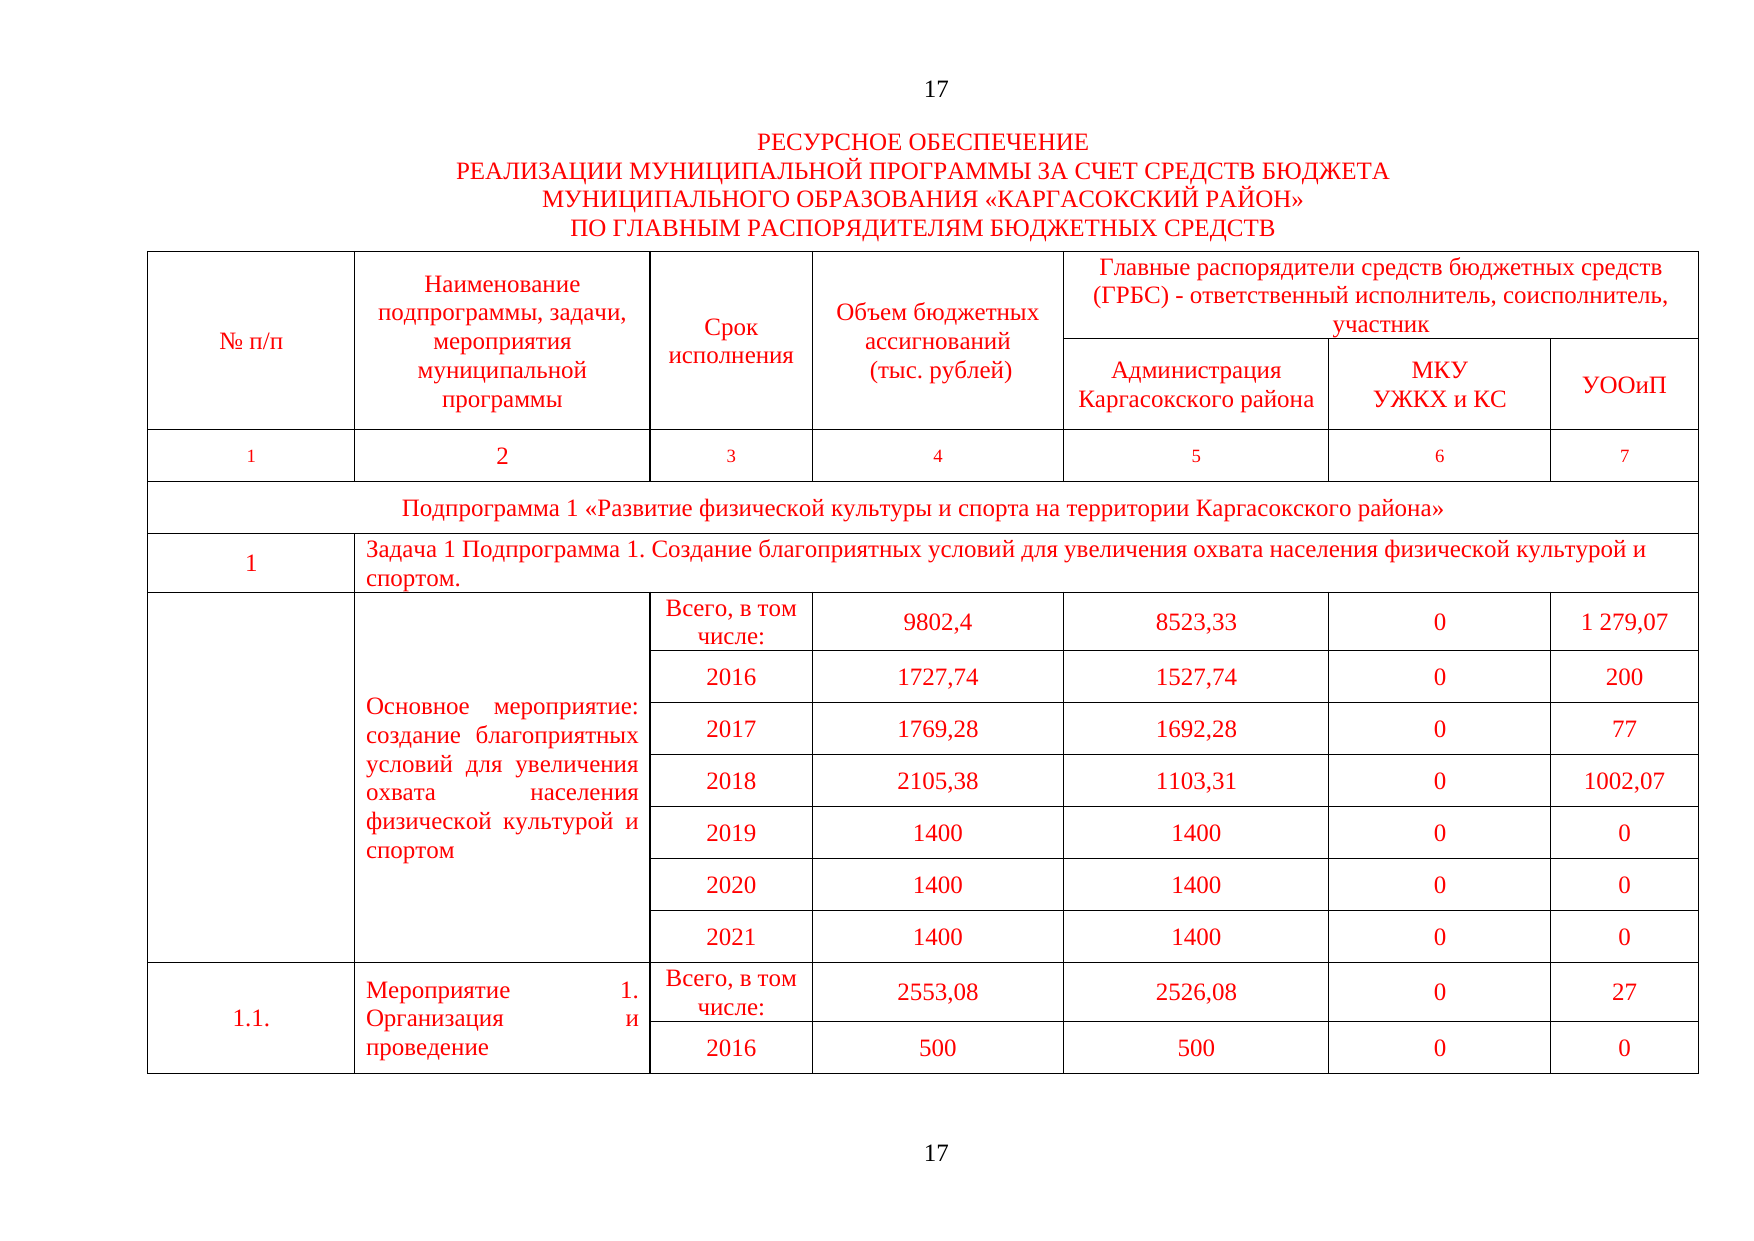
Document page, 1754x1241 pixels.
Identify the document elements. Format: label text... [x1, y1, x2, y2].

table_cell 2018 [651, 755, 812, 806]
table_cell 2016 [651, 1022, 812, 1073]
table_cell 4 [813, 430, 1063, 481]
table_cell Объем бюджетных ассигнований (тыс. рублей) [813, 252, 1063, 429]
table_cell РЕСУРСНОЕ ОБЕСПЕЧЕНИЕ РЕАЛИЗАЦИИ МУНИЦИПАЛЬНОЙ ПРОГРАММЫ ЗА СЧЕТ СРЕДСТВ БЮДЖЕТА МУНИЦИПАЛЬНОГО ОБРАЗОВАНИЯ «КАРГАСОКСКИЙ РАЙОН» ПО ГЛАВНЫМ РАСПОРЯДИТЕЛЯМ БЮДЖЕТНЫХ СРЕДСТВ [148, 118, 1698, 251]
table_cell УООиП [1551, 339, 1698, 429]
table_cell 0 [1551, 859, 1698, 910]
table_cell 1527,74 [1064, 651, 1328, 702]
table_cell 0 [1329, 963, 1550, 1021]
table_cell 5 [1064, 430, 1328, 481]
table_cell 7 [1551, 430, 1698, 481]
table_cell 2019 [651, 807, 812, 858]
table_cell 500 [813, 1022, 1063, 1073]
table_cell 1 [148, 534, 354, 592]
table_cell 0 [1329, 1022, 1550, 1073]
table_cell [148, 593, 354, 962]
table_cell 2016 [651, 651, 812, 702]
table_cell 1400 [1064, 807, 1328, 858]
table_cell 9802,4 [813, 593, 1063, 650]
table_cell Подпрограмма 1 «Развитие физической культуры и спорта на территории Каргасокского района» [148, 482, 1698, 533]
table_cell 2017 [651, 703, 812, 754]
table_cell 6 [1329, 430, 1550, 481]
table_cell 0 [1551, 911, 1698, 962]
table_cell Мероприятие 1. Организация и проведение официальных спортивно-массовых мероприятий среди населения [355, 963, 649, 1073]
table_cell 1.1. [148, 963, 354, 1073]
table_cell 1400 [813, 859, 1063, 910]
table_cell Наименование подпрограммы, задачи, мероприятия муниципальной программы [355, 252, 649, 429]
table_cell 0 [1551, 807, 1698, 858]
table_cell Всего, в том числе: [651, 963, 812, 1021]
table_cell 1103,31 [1064, 755, 1328, 806]
table_cell 0 [1329, 593, 1550, 650]
table_cell 0 [1329, 911, 1550, 962]
table_cell 3 [651, 430, 812, 481]
table_cell 1400 [813, 911, 1063, 962]
table_cell Главные распорядители средств бюджетных средств (ГРБС) - ответственный исполнитель, соисполнитель, участник [1064, 252, 1698, 338]
table_cell Задача 1 Подпрограмма 1. Создание благоприятных условий для увеличения охвата населения физической культурой и спортом. [355, 534, 1698, 592]
table_cell 1769,28 [813, 703, 1063, 754]
table_cell 2553,08 [813, 963, 1063, 1021]
table_cell 1400 [813, 807, 1063, 858]
table_cell 0 [1551, 1022, 1698, 1073]
table_cell 200 [1551, 651, 1698, 702]
table_cell Всего, в том числе: [651, 593, 812, 650]
table_cell 1400 [1064, 859, 1328, 910]
table_cell 0 [1329, 859, 1550, 910]
table_cell 2105,38 [813, 755, 1063, 806]
table_cell 27 [1551, 963, 1698, 1021]
table_cell 2021 [651, 911, 812, 962]
table_cell 1 [148, 430, 354, 481]
table_cell 1692,28 [1064, 703, 1328, 754]
table_cell 0 [1329, 703, 1550, 754]
table_cell 8523,33 [1064, 593, 1328, 650]
table_cell 77 [1551, 703, 1698, 754]
table_cell 0 [1329, 755, 1550, 806]
table_cell 1 279,07 [1551, 593, 1698, 650]
table_cell Администрация Каргасокского района [1064, 339, 1328, 429]
table_cell МКУ УЖКХ и КС [1329, 339, 1550, 429]
table_cell 1400 [1064, 911, 1328, 962]
table_cell № п/п [148, 252, 354, 429]
table_cell Основное мероприятие: создание благоприятных условий для увеличения охвата населения физической культурой и спортом [355, 593, 649, 962]
table_cell 2 [355, 430, 649, 481]
table_cell 1727,74 [813, 651, 1063, 702]
table_cell Срок исполнения [651, 252, 812, 429]
table_cell 500 [1064, 1022, 1328, 1073]
table_cell 0 [1329, 651, 1550, 702]
table_cell 2020 [651, 859, 812, 910]
table_cell 0 [1329, 807, 1550, 858]
table_cell 1002,07 [1551, 755, 1698, 806]
table_cell 2526,08 [1064, 963, 1328, 1021]
